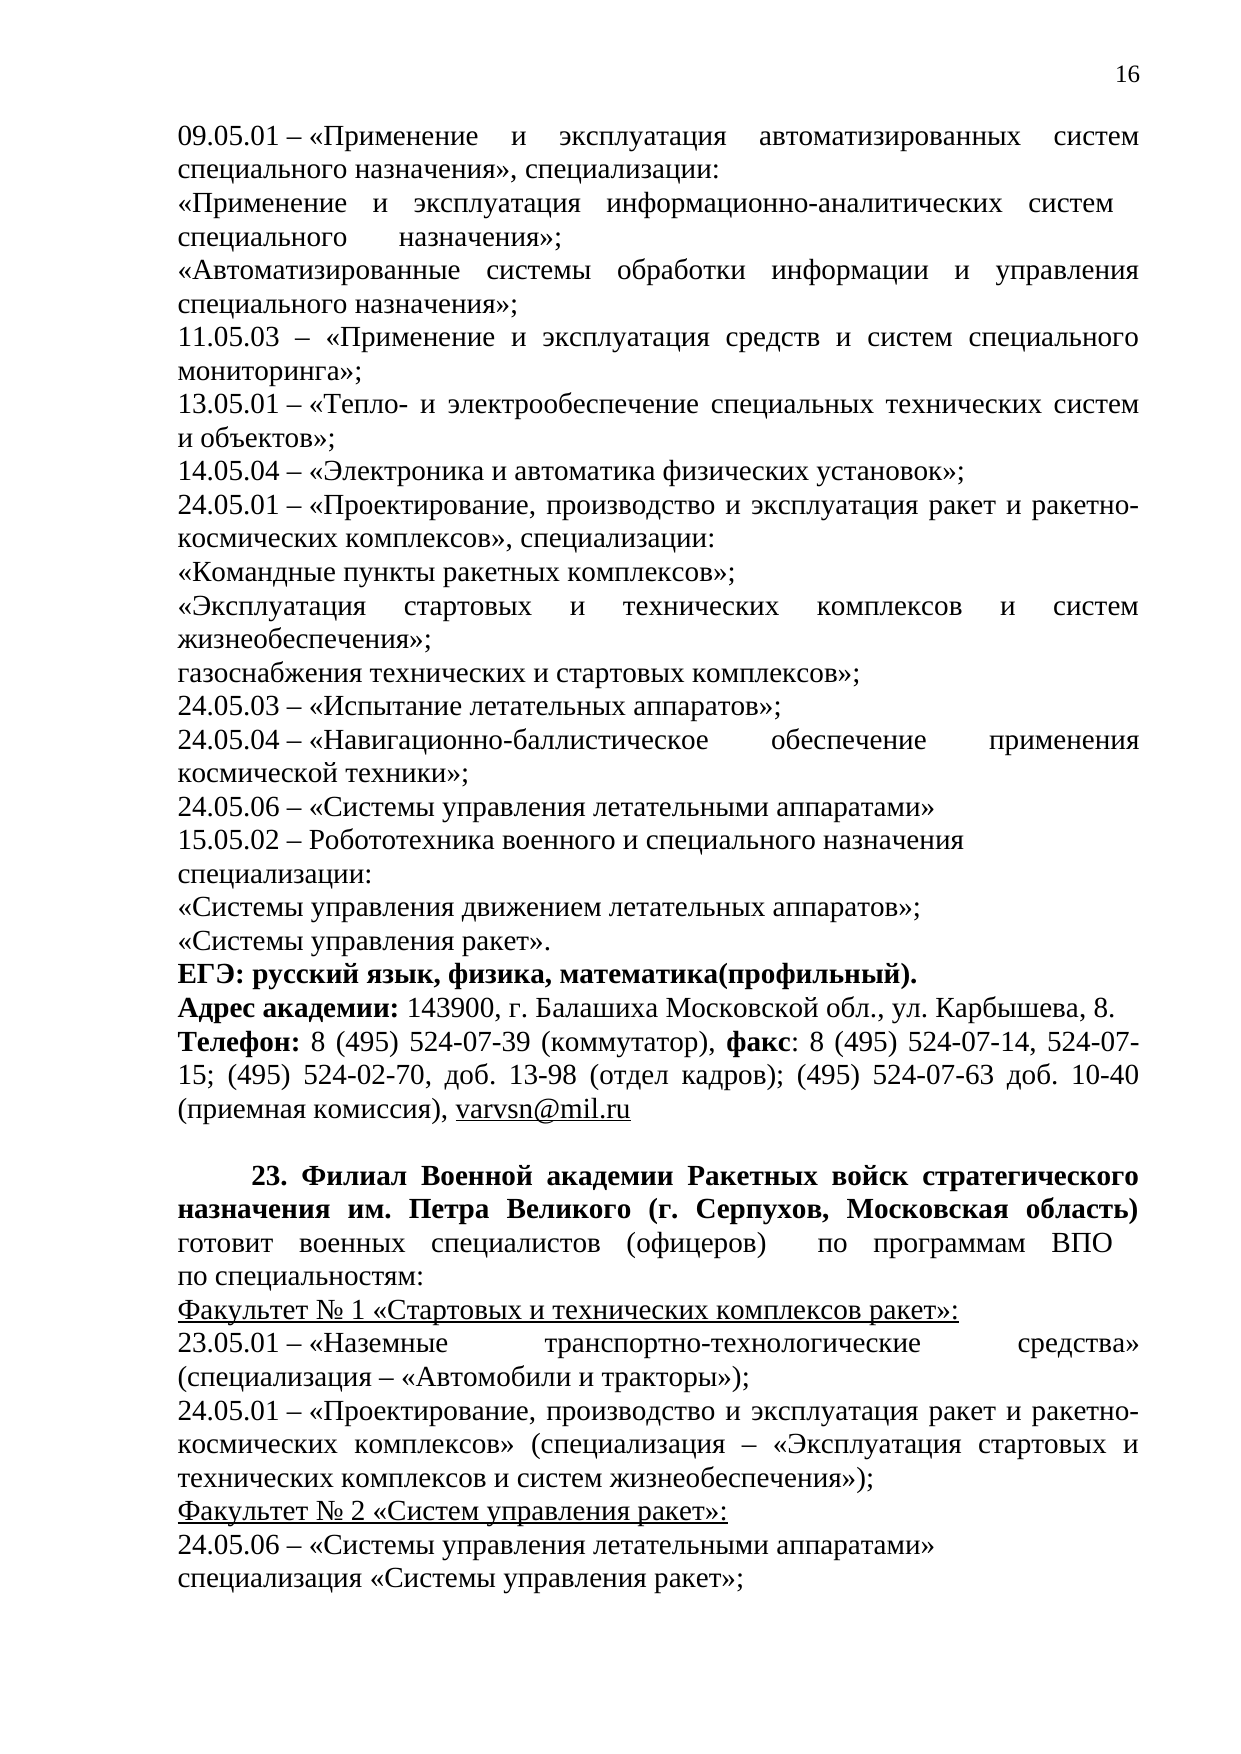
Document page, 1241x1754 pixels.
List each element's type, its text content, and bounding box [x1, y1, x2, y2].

text 15.05.02 – Робототехника военного и специального назначения [177, 822, 1140, 856]
text газоснабжения технических и стартовых комплексов»; [177, 655, 1140, 688]
text 24.05.03 – «Испытание летательных аппаратов»; [177, 688, 1140, 722]
text Факультет № 1 «Стартовых и технических комплексов ракет»: [177, 1292, 1140, 1326]
text 24.05.01 – «Проектирование, производство и эксплуатация ракет и ракетно-космических комплексов» (специализация – «Эксплуатация стартовых и технических комплексов и систем жизнеобеспечения»); [177, 1393, 1140, 1493]
text 11.05.03 – «Применение и эксплуатация средств и систем специального мониторинга»; [177, 319, 1140, 386]
text 23.05.01 – «Наземные транспортно-технологические средства» (специализация – «Автомобили и тракторы»); [177, 1326, 1140, 1393]
text ЕГЭ: русский язык, физика, математика(профильный). [177, 957, 1140, 990]
text 24.05.06 – «Системы управления летательными аппаратами» [177, 789, 1140, 822]
text специализации: [177, 856, 1140, 889]
text Адрес академии: 143900, г. Балашиха Московской обл., ул. Карбышева, 8. [177, 990, 1140, 1024]
text 23. Филиал Военной академии Ракетных войск стратегического назначения им. Петра Великого (г. Серпухов, Московская область) готовит военных специалистов (офицеров) по программам ВПО по специальностям: [177, 1158, 1140, 1292]
text «Автоматизированные системы обработки информации и управления специального назначения»; [177, 252, 1140, 319]
text специализация «Системы управления ракет»; [177, 1560, 1140, 1594]
text «Системы управления ракет». [177, 923, 1140, 957]
text 24.05.01 – «Проектирование, производство и эксплуатация ракет и ракетно-космических комплексов», специализации: [177, 487, 1140, 554]
text Факультет № 2 «Систем управления ракет»: [177, 1493, 1140, 1527]
text «Командные пункты ракетных комплексов»; [177, 554, 1140, 588]
text «Эксплуатация стартовых и технических комплексов и систем жизнеобеспечения»; [177, 588, 1140, 655]
text 24.05.04 – «Навигационно-баллистическое обеспечение применения космической техники»; [177, 722, 1140, 789]
text 24.05.06 – «Системы управления летательными аппаратами» [177, 1527, 1140, 1560]
text 14.05.04 – «Электроника и автоматика физических установок»; [177, 453, 1140, 487]
text «Системы управления движением летательных аппаратов»; [177, 889, 1140, 923]
text Телефон: 8 (495) 524-07-39 (коммутатор), факс: 8 (495) 524-07-14, 524-07-15; (495) 524-02-70, доб. 13-98 (отдел кадров); (495) 524-07-63 доб. 10-40 (приемная комиссия), varvsn@mil.ru [177, 1024, 1140, 1124]
text 13.05.01 – «Тепло- и электрообеспечение специальных технических систем и объектов»; [177, 386, 1140, 453]
text «Применение и эксплуатация информационно-аналитических систем специального назначения»; [140, 185, 1140, 252]
text 09.05.01 – «Применение и эксплуатация автоматизированных систем специального назначения», специализации: [177, 118, 1140, 185]
